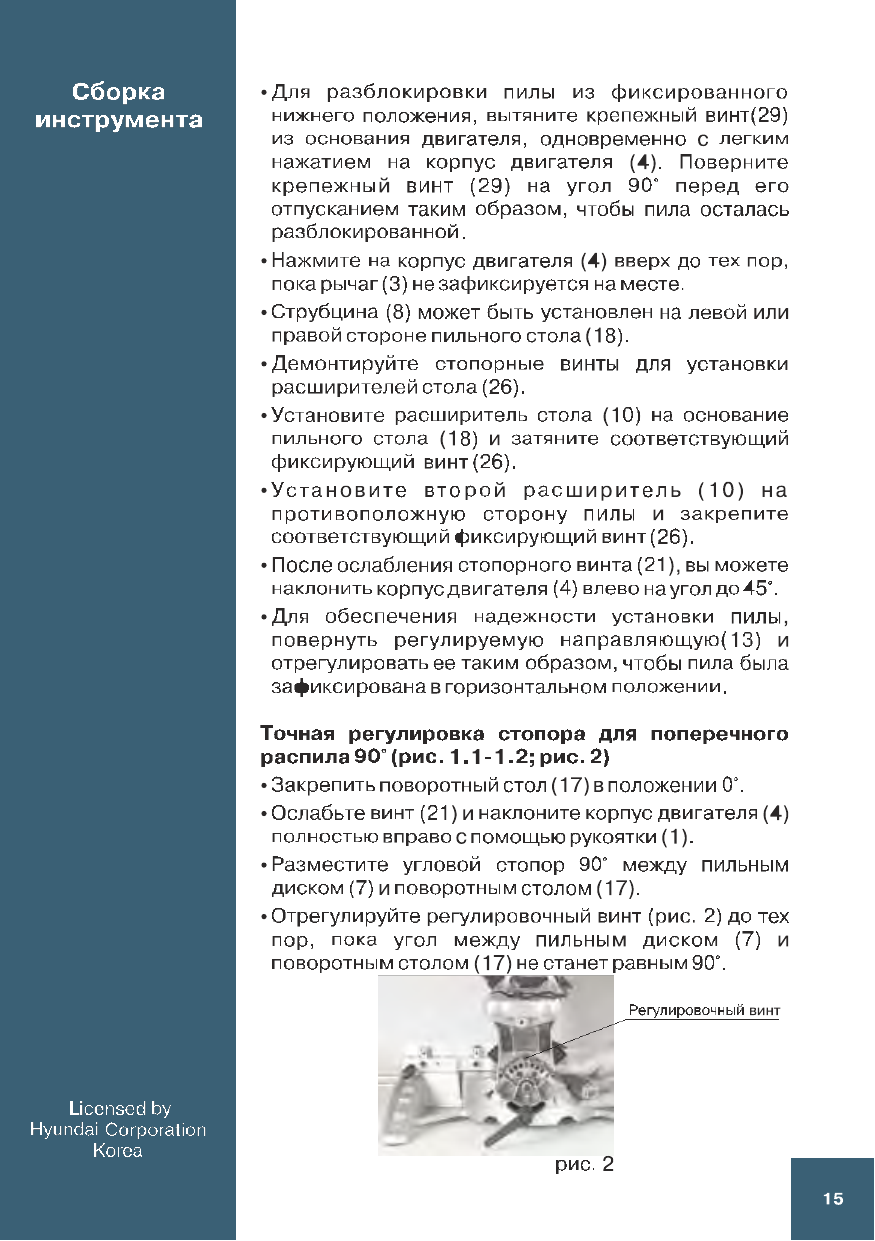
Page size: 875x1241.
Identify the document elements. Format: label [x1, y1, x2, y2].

picture [386, 303, 411, 323]
picture [327, 83, 487, 103]
picture [644, 584, 712, 600]
picture [727, 912, 752, 926]
picture [561, 631, 727, 651]
picture [702, 860, 788, 872]
picture [445, 682, 607, 698]
picture [272, 935, 314, 951]
picture [31, 1122, 98, 1140]
picture [586, 808, 653, 824]
picture [425, 485, 461, 498]
picture [651, 729, 789, 745]
picture [511, 434, 599, 446]
picture [272, 776, 376, 796]
picture [610, 430, 788, 450]
picture [369, 256, 391, 268]
picture [471, 832, 566, 847]
picture [346, 331, 427, 346]
picture [271, 84, 310, 102]
picture [427, 158, 495, 173]
picture [719, 134, 788, 146]
picture [722, 776, 739, 793]
picture [680, 154, 789, 173]
picture [272, 557, 333, 573]
picture [36, 114, 203, 133]
picture [393, 935, 437, 951]
picture [509, 748, 534, 768]
picture [472, 256, 573, 271]
picture [704, 908, 722, 927]
picture [272, 509, 466, 525]
picture [648, 908, 695, 927]
picture [743, 580, 773, 596]
picture [272, 181, 375, 197]
picture [524, 485, 563, 501]
picture [421, 134, 527, 149]
picture [686, 359, 788, 375]
picture [637, 556, 664, 576]
picture [525, 654, 617, 674]
picture [731, 612, 781, 624]
picture [623, 654, 681, 671]
picture [688, 304, 747, 320]
picture [152, 1101, 172, 1119]
picture [438, 276, 589, 295]
picture [526, 331, 582, 343]
picture [735, 931, 761, 951]
picture [465, 485, 491, 501]
picture [272, 252, 361, 268]
picture [715, 560, 789, 573]
picture [528, 181, 551, 193]
picture [652, 410, 674, 423]
picture [305, 134, 410, 146]
picture [432, 331, 522, 343]
picture [611, 84, 788, 103]
picture [476, 200, 567, 220]
picture [566, 181, 611, 197]
picture [395, 883, 517, 899]
picture [371, 809, 415, 820]
picture [680, 509, 789, 524]
picture [377, 584, 548, 600]
picture [584, 509, 634, 521]
picture [272, 908, 421, 927]
picture [272, 434, 363, 446]
picture [272, 279, 317, 292]
picture [536, 935, 609, 947]
picture [418, 307, 481, 320]
picture [369, 485, 407, 498]
picture [321, 279, 379, 295]
picture [272, 584, 373, 596]
picture [510, 158, 613, 172]
picture [657, 808, 758, 823]
picture [553, 580, 578, 599]
picture [70, 1101, 146, 1116]
picture [475, 612, 596, 626]
picture [747, 256, 788, 271]
picture [272, 635, 378, 651]
picture [755, 181, 789, 193]
picture [454, 529, 597, 548]
picture [537, 410, 593, 423]
picture [677, 256, 701, 271]
picture [422, 382, 478, 395]
picture [395, 410, 528, 426]
picture [424, 458, 469, 469]
picture [595, 279, 617, 292]
picture [354, 748, 387, 764]
picture [602, 533, 647, 544]
picture [556, 1159, 594, 1175]
picture [373, 434, 429, 446]
picture [590, 748, 610, 768]
picture [700, 205, 790, 217]
picture [272, 958, 780, 1156]
picture [706, 107, 788, 126]
picture [598, 912, 642, 923]
picture [577, 200, 634, 217]
picture [496, 860, 565, 876]
picture [521, 883, 592, 896]
picture [479, 808, 581, 821]
picture [461, 659, 519, 671]
picture [94, 1143, 143, 1158]
picture [561, 359, 619, 371]
picture [605, 327, 623, 347]
picture [261, 752, 350, 768]
picture [326, 608, 457, 624]
picture [540, 134, 687, 150]
picture [363, 111, 477, 126]
picture [271, 608, 309, 627]
picture [612, 682, 721, 694]
picture [498, 729, 586, 745]
picture [427, 908, 591, 927]
picture [473, 453, 510, 473]
picture [598, 729, 637, 744]
picture [272, 303, 379, 323]
picture [383, 832, 452, 847]
picture [391, 749, 444, 768]
picture [570, 832, 657, 848]
picture [676, 181, 739, 197]
picture [271, 407, 385, 423]
picture [402, 856, 481, 876]
picture [487, 303, 534, 320]
picture [272, 379, 418, 398]
picture [260, 725, 335, 741]
picture [433, 659, 456, 671]
picture [271, 883, 344, 898]
picture [487, 111, 578, 123]
picture [758, 912, 790, 924]
picture [395, 635, 544, 651]
picture [517, 958, 539, 971]
picture [642, 935, 718, 950]
picture [349, 729, 485, 745]
picture [435, 359, 544, 374]
picture [398, 256, 466, 272]
picture [380, 777, 499, 796]
picture [388, 158, 411, 170]
picture [482, 378, 519, 398]
picture [272, 158, 371, 170]
picture [398, 958, 469, 971]
picture [413, 279, 435, 292]
picture [271, 482, 323, 498]
picture [540, 752, 584, 768]
picture [708, 256, 740, 268]
picture [645, 205, 691, 217]
picture [621, 279, 684, 292]
picture [272, 832, 379, 844]
picture [272, 134, 294, 146]
picture [272, 856, 388, 872]
picture [740, 654, 789, 671]
picture [272, 804, 366, 821]
picture [573, 87, 595, 100]
picture [272, 659, 429, 674]
picture [635, 359, 671, 374]
picture [742, 631, 761, 651]
picture [271, 355, 419, 375]
picture [272, 454, 414, 473]
picture [407, 181, 454, 193]
picture [408, 205, 466, 217]
picture [460, 430, 478, 450]
picture [692, 954, 721, 971]
picture [623, 860, 688, 876]
picture [615, 256, 671, 271]
picture [540, 307, 653, 323]
picture [583, 584, 640, 596]
picture [272, 111, 355, 123]
picture [105, 1122, 206, 1140]
picture [272, 327, 342, 346]
picture [504, 88, 554, 99]
picture [660, 307, 682, 320]
picture [628, 177, 659, 193]
picture [688, 659, 734, 671]
picture [611, 612, 714, 627]
picture [503, 781, 547, 793]
picture [349, 880, 374, 899]
picture [715, 584, 740, 598]
picture [483, 509, 568, 525]
picture [543, 958, 609, 971]
picture [271, 678, 427, 698]
picture [616, 485, 667, 498]
picture [577, 560, 633, 573]
picture [454, 935, 521, 951]
picture [420, 805, 447, 824]
picture [608, 781, 717, 793]
picture [579, 856, 608, 872]
picture [683, 410, 789, 423]
picture [587, 107, 697, 126]
picture [686, 561, 709, 572]
picture [72, 81, 166, 105]
picture [272, 223, 459, 243]
picture [272, 205, 399, 220]
picture [458, 560, 572, 576]
picture [332, 935, 378, 947]
picture [651, 528, 688, 548]
picture [337, 556, 453, 573]
picture [382, 275, 408, 295]
picture [470, 177, 510, 197]
picture [622, 406, 641, 426]
picture [272, 529, 450, 548]
